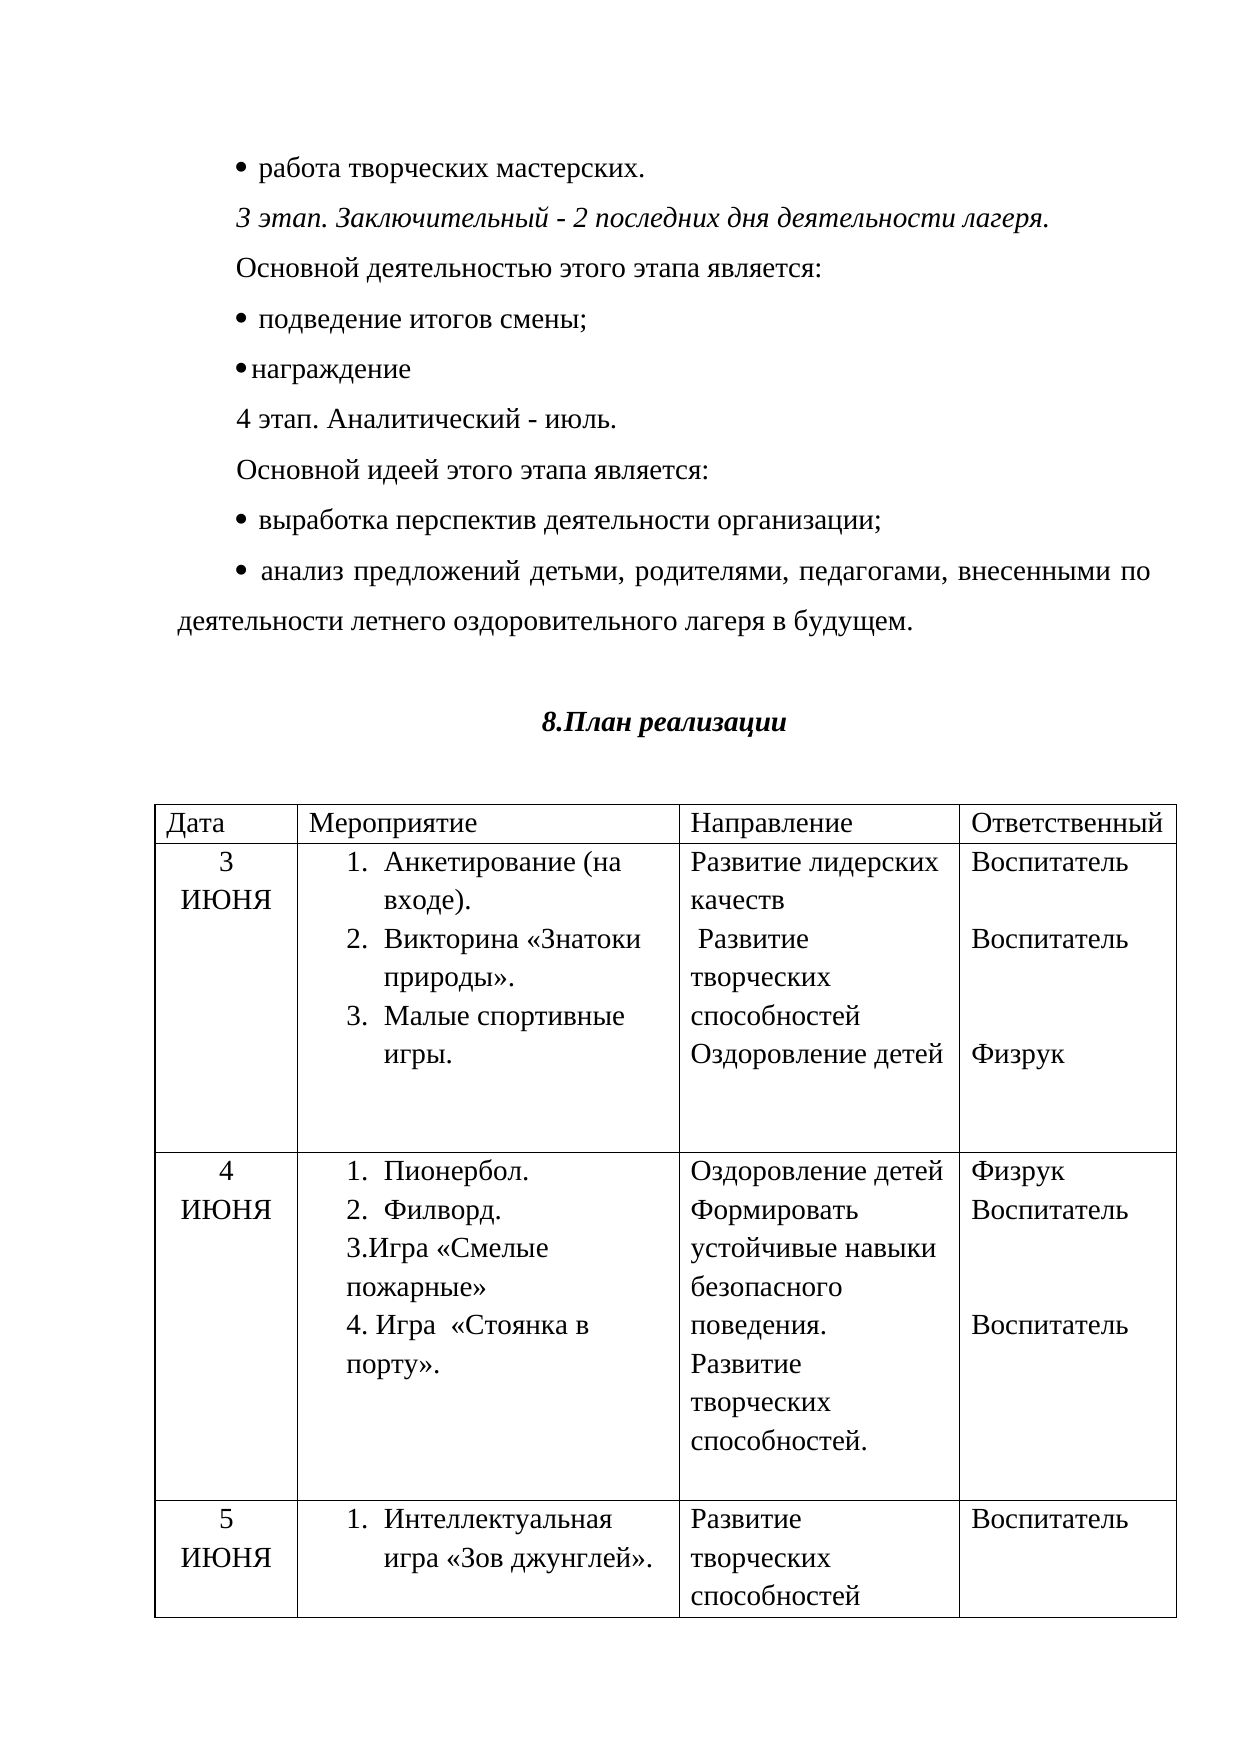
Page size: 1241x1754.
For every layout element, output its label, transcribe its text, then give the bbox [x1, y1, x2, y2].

table_cell Пионербол. Филворд. 3.Игра «Смелые пожарные» 4. Игра «Стоянка в порту». [298, 1153, 679, 1500]
text 8.План реализации [177, 704, 1152, 737]
list выработка перспектив деятельности организации; [177, 502, 1152, 536]
list анализ предложений детьми, родителями, педагогами, внесенными по деятельности летнего оздоровительного лагеря в будущем. [177, 553, 1152, 637]
table_cell 3 ИЮНЯ [156, 844, 297, 1152]
table_header Мероприятие [298, 805, 679, 843]
text 3 этап. Заключительный - 2 последних дня деятельности лагеря. Основной деятельностью этого этапа является: [177, 200, 1152, 284]
table_cell Воспитатель Воспитатель Физрук [960, 844, 1176, 1152]
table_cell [298, 1501, 679, 1617]
list работа творческих мастерских. [177, 150, 1152, 183]
list подведение итогов смены; [177, 301, 1152, 334]
table_cell Оздоровление детей Формировать устойчивые навыки безопасного поведения. Развитие творческих способностей. [680, 1153, 959, 1500]
table_cell Физрук Воспитатель Воспитатель [960, 1153, 1176, 1500]
table_cell 5 ИЮНЯ [156, 1501, 297, 1617]
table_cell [960, 1501, 1176, 1617]
table_header Направление [680, 805, 959, 843]
table_header Дата [156, 805, 297, 843]
table_cell Развитие лидерских качеств Развитие творческих способностей Оздоровление детей [680, 844, 959, 1152]
table_cell 4 ИЮНЯ [156, 1153, 297, 1500]
list награждение [177, 351, 1152, 385]
table_header Ответственный [960, 805, 1176, 843]
table_cell Анкетирование (на входе). Викторина «Знатоки природы». Малые спортивные игры. [298, 844, 679, 1152]
text 4 этап. Аналитический - июль. Основной идеей этого этапа является: [236, 402, 1152, 486]
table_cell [680, 1501, 959, 1617]
